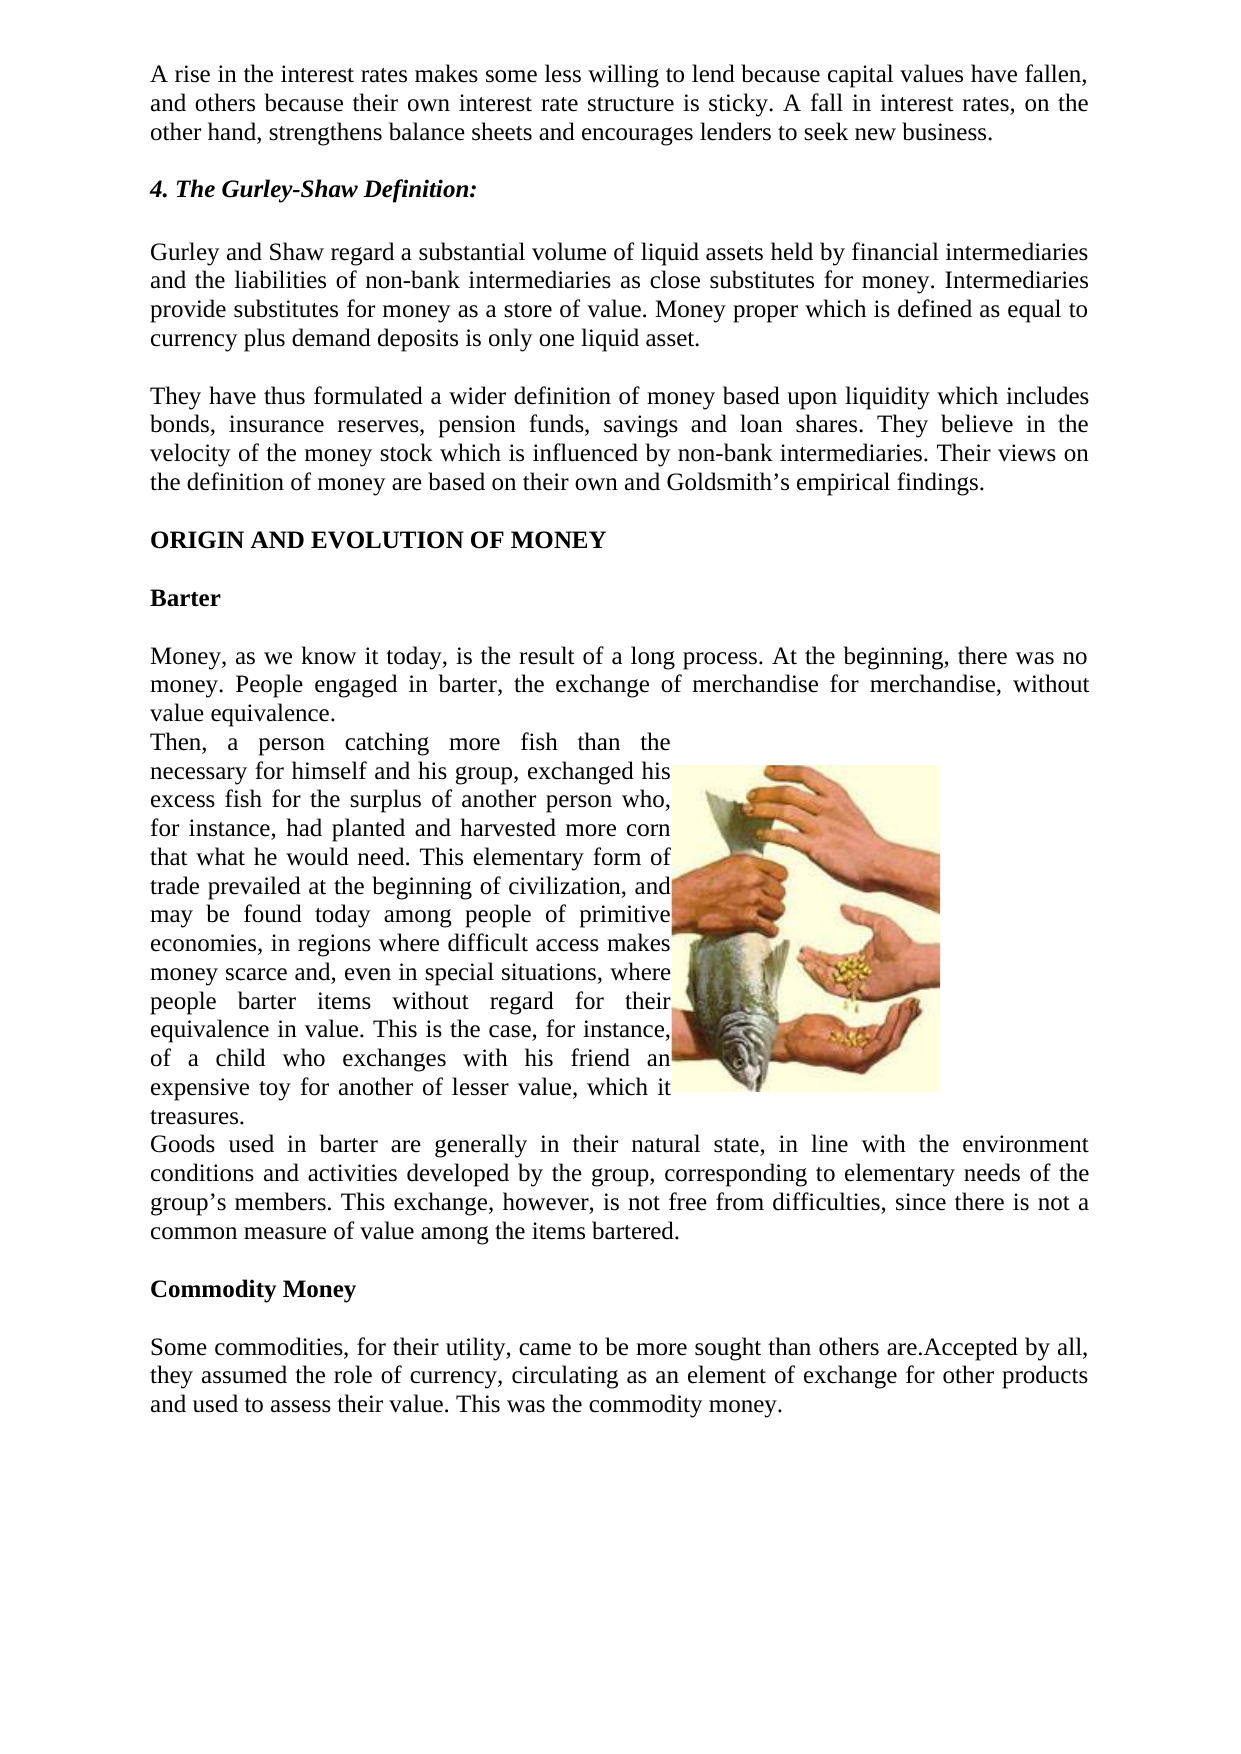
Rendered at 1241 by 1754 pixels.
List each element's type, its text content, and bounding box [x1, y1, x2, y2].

table_cell Then, a person catching more fish than the necessary for himself and his group, exchanged his excess fish for the surplus of another person who, for instance, had planted and harvested more corn that what he would need. This elementary form of trade prevailed at the beginning of civilization, and may be found today among people of primitive economies, in regions where difficult access makes money scarce and, even in special situations, where people barter items without regard for their equivalence in value. This is the case, for instance, of a child who exchanges with his friend an expensive toy for another of lesser value, which it treasures. [150, 727, 672, 1129]
table_header ORIGIN AND EVOLUTION OF MONEY Barter Money, as we know it today, is the result of a long process. At the beginning, there was no money. People engaged in barter, the exchange of merchandise for merchandise, without value equivalence. [150, 525, 1090, 727]
text A rise in the interest rates makes some less willing to lend because capital values have fallen, and others because their own interest rate structure is sticky. A fall in interest rates, on the other hand, strengthens balance sheets and encourages lenders to seek new business. [150, 59, 1090, 145]
text They have thus formulated a wider definition of money based upon liquidity which includes bonds, insurance reserves, pension funds, savings and loan shares. They believe in the velocity of the money stock which is influenced by non-bank intermediaries. Their views on the definition of money are based on their own and Goldsmith’s empirical findings. [150, 381, 1090, 496]
text Gurley and Shaw regard a substantial volume of liquid assets held by financial intermediaries and the liabilities of non-bank intermediaries as close substitutes for money. Intermediaries provide substitutes for money as a store of value. Money proper which is defined as equal to currency plus demand deposits is only one liquid asset. [150, 237, 1090, 352]
table_cell Goods used in barter are generally in their natural state, in line with the environment conditions and activities developed by the group, corresponding to elementary needs of the group’s members. This exchange, however, is not free from difficulties, since there is not a common measure of value among the items bartered. Commodity Money Some commodities, for their utility, came to be more sought than others are.Accepted by all, they assumed the role of currency, circulating as an element of exchange for other products and used to assess their value. This was the commodity money. [150, 1130, 1090, 1418]
table_cell [672, 727, 1090, 1129]
picture [671, 765, 941, 1092]
subtitle 4. The Gurley-Shaw Definition: [150, 174, 1090, 203]
